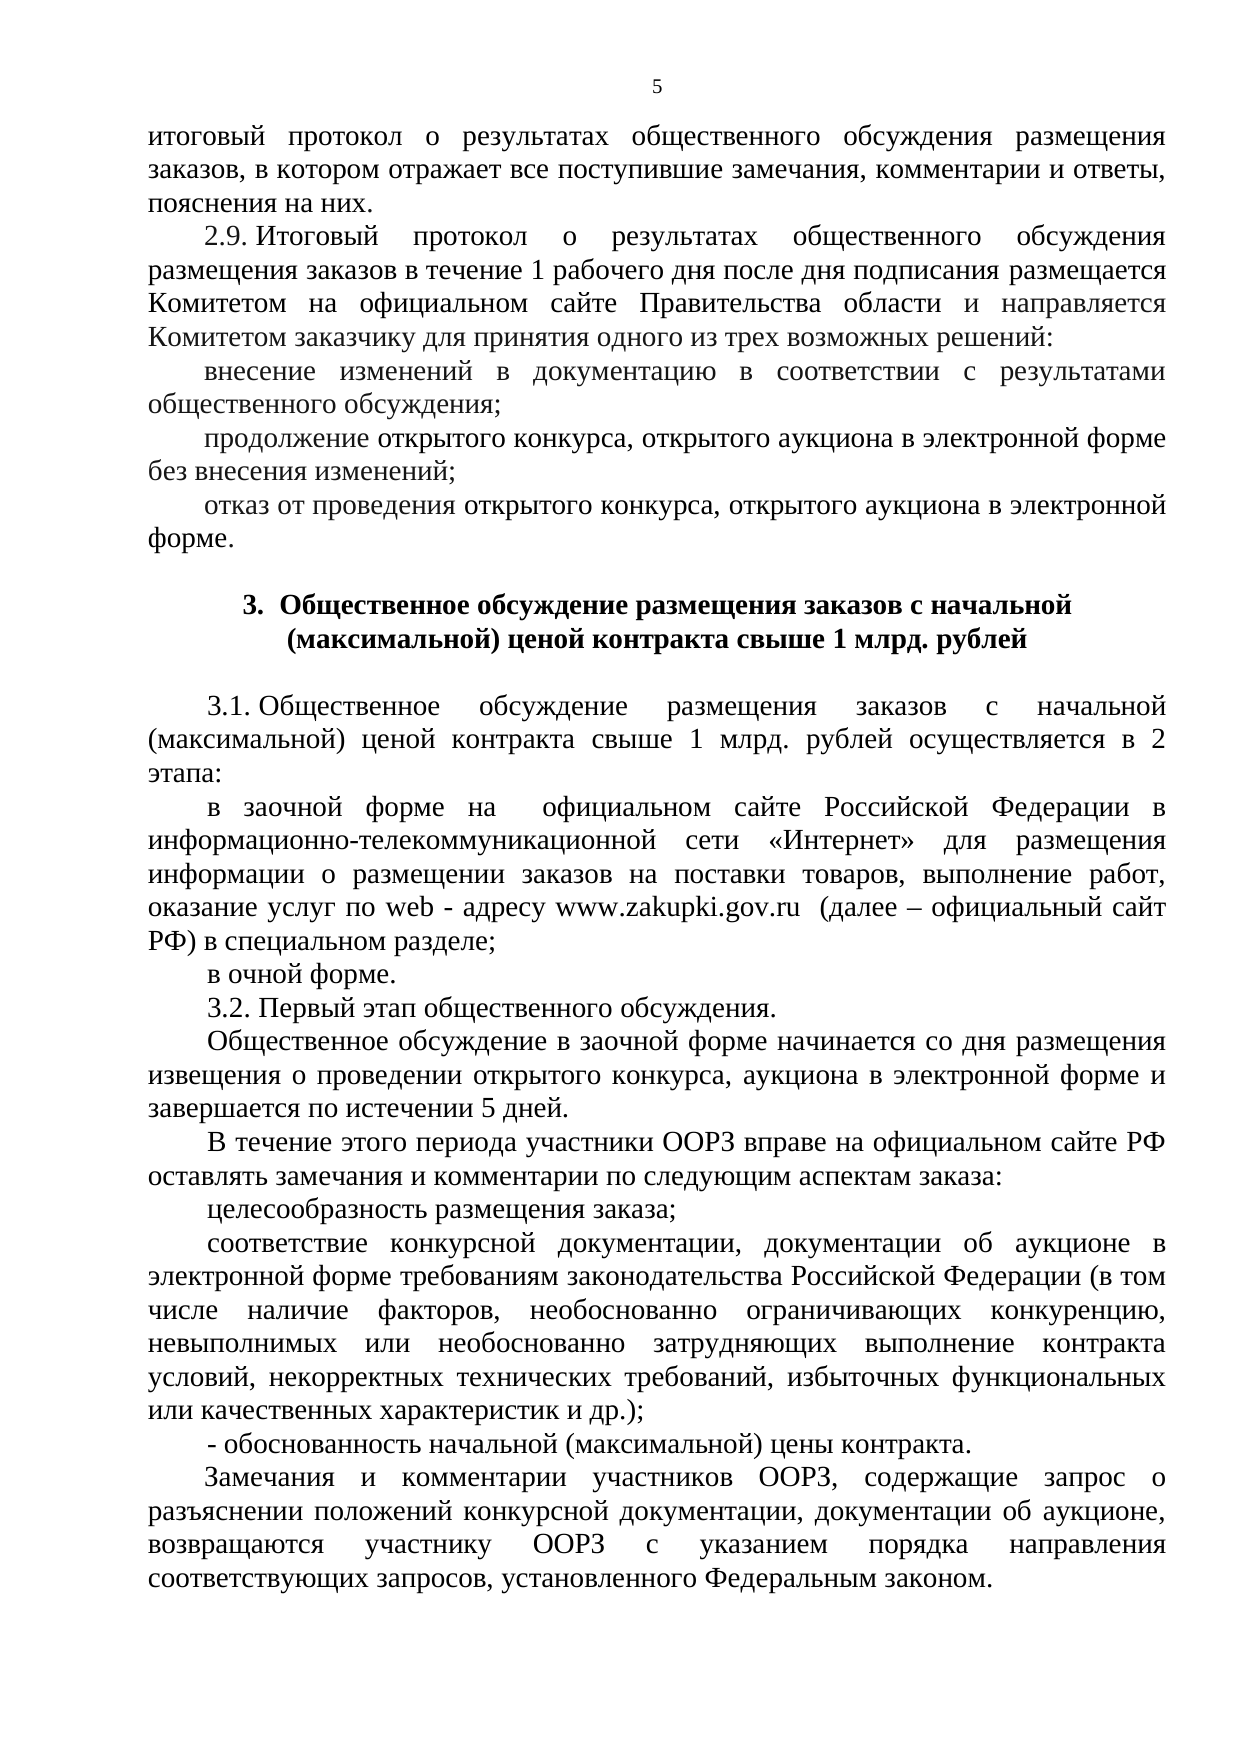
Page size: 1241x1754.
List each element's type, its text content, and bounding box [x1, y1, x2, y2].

text в заочной форме на официальном сайте Российской Федерации в информационно-телекоммуникационной сети «Интернет» для размещения информации о размещении заказов на поставки товаров, выполнение работ, оказание услуг по web - адресу www.zakupki.gov.ru (далее – официальный сайт РФ) в специальном разделе; [148, 789, 1167, 957]
text в очной форме. [148, 957, 1167, 990]
text отказ от проведения открытого конкурса, открытого аукциона в электронной форме. [148, 487, 1167, 554]
list 3. Общественное обсуждение размещения заказов с начальной (максимальной) ценой контракта свыше 1 млрд. рублей [148, 588, 1167, 655]
text Замечания и комментарии участников ООРЗ, содержащие запрос о разъяснении положений конкурсной документации, документации об аукционе, возвращаются участнику ООРЗ с указанием порядка направления соответствующих запросов, установленного Федеральным законом. [148, 1460, 1167, 1594]
text соответствие конкурсной документации, документации об аукционе в электронной форме требованиям законодательства Российской Федерации (в том числе наличие факторов, необоснованно ограничивающих конкуренцию, невыполнимых или необоснованно затрудняющих выполнение контракта условий, некорректных технических требований, избыточных функциональных или качественных характеристик и др.); [148, 1225, 1167, 1426]
text Общественное обсуждение в заочной форме начинается со дня размещения извещения о проведении открытого конкурса, аукциона в электронной форме и завершается по истечении 5 дней. [148, 1024, 1167, 1124]
list целесообразность размещения заказа; [148, 1191, 1167, 1225]
text В течение этого периода участники ООРЗ вправе на официальном сайте РФ оставлять замечания и комментарии по следующим аспектам заказа: [148, 1124, 1167, 1191]
text - обоснованность начальной (максимальной) цены контракта. [148, 1426, 1167, 1460]
text 3.2. Первый этап общественного обсуждения. [148, 990, 1167, 1024]
text 2.9. Итоговый протокол о результатах общественного обсуждения размещения заказов в течение 1 рабочего дня после дня подписания размещается Комитетом на официальном сайте Правительства области и направляется Комитетом заказчику для принятия одного из трех возможных решений: [148, 219, 1167, 353]
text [148, 118, 1167, 219]
text 3.1. Общественное обсуждение размещения заказов с начальной (максимальной) ценой контракта свыше 1 млрд. рублей осуществляется в 2 этапа: [148, 688, 1167, 789]
text внесение изменений в документацию в соответствии с результатами общественного обсуждения; [148, 353, 1167, 420]
text продолжение открытого конкурса, открытого аукциона в электронной форме без внесения изменений; [148, 420, 1167, 487]
